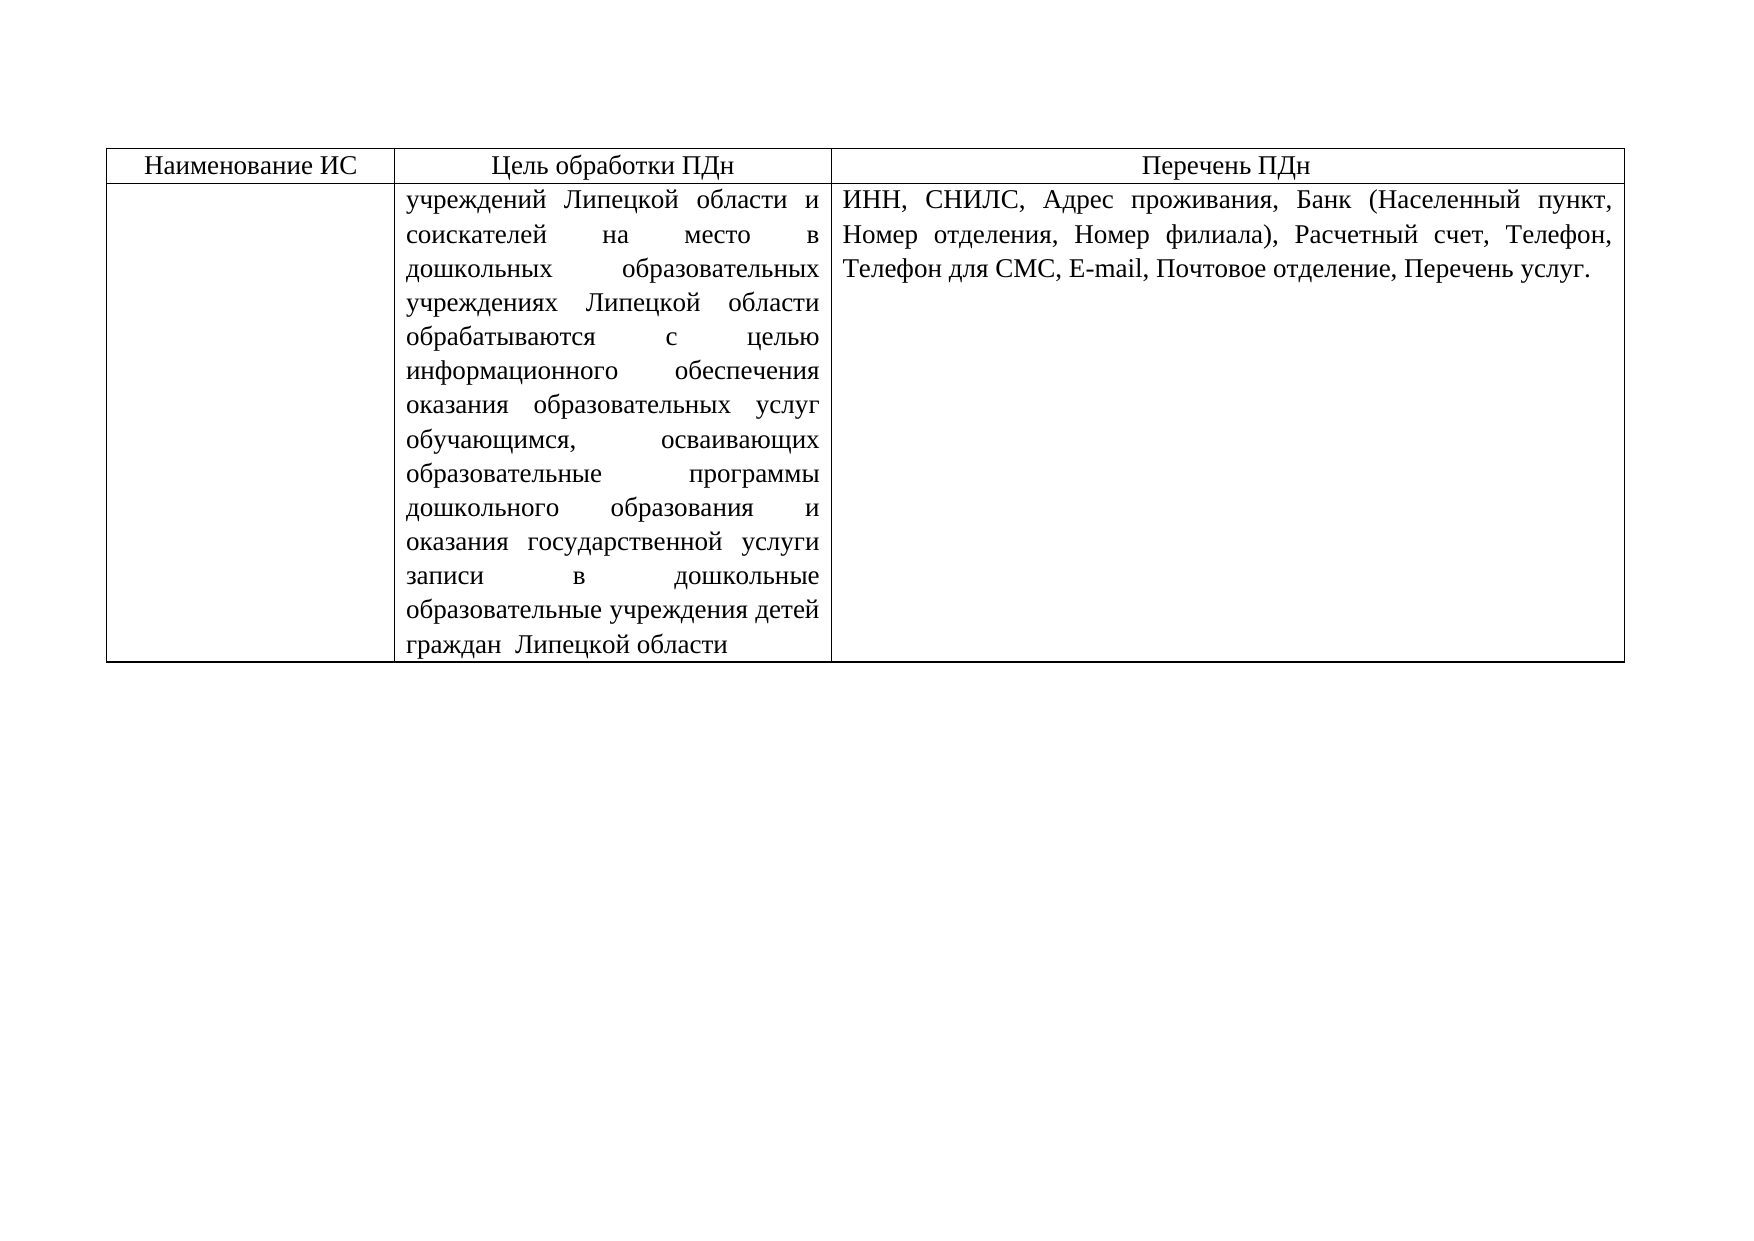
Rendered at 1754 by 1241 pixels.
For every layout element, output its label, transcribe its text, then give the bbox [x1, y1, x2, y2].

table_header Цель обработки ПДн [395, 149, 831, 182]
table_header Перечень ПДн [832, 149, 1624, 182]
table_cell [395, 184, 831, 661]
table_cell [832, 184, 1624, 661]
table_header Наименование ИС [107, 149, 394, 182]
